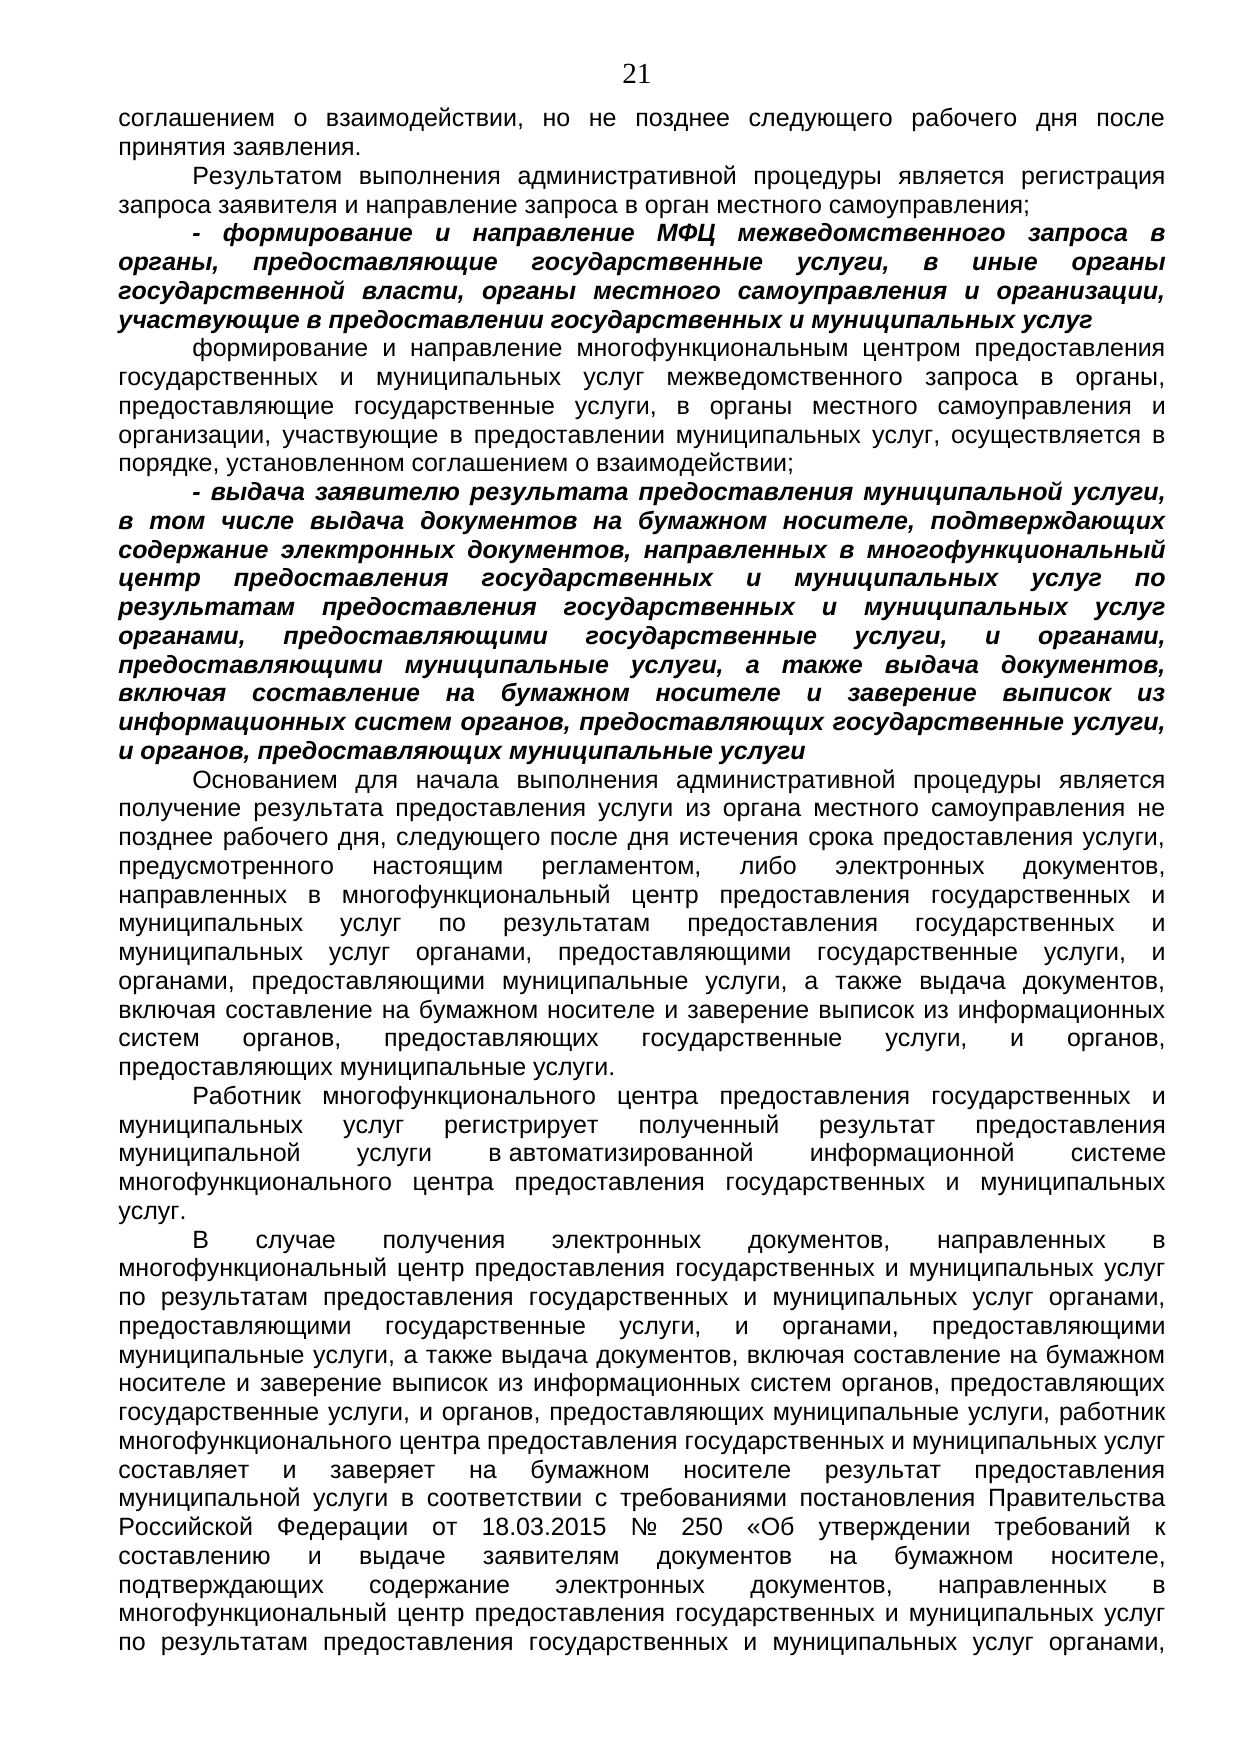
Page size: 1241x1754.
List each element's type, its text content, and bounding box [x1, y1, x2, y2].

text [118, 103, 1166, 161]
text Результатом выполнения административной процедуры является регистрация запроса заявителя и направление запроса в орган местного самоуправления; [118, 161, 1166, 218]
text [118, 1224, 1167, 1656]
text - формирование и направление МФЦ межведомственного запроса в органы, предоставляющие государственные услуги, в иные органы государственной власти, органы местного самоуправления и организации, участвующие в предоставлении государственных и муниципальных услуг [118, 218, 1167, 333]
text - выдача заявителю результата предоставления муниципальной услуги, в том числе выдача документов на бумажном носителе, подтверждающих содержание электронных документов, направленных в многофункциональный центр предоставления государственных и муниципальных услуг по результатам предоставления государственных и муниципальных услуг органами, предоставляющими государственные услуги, и органами, предоставляющими муниципальные услуги, а также выдача документов, включая составление на бумажном носителе и заверение выписок из информационных систем органов, предоставляющих государственные услуги, и органов, предоставляющих муниципальные услуги [118, 477, 1167, 764]
text формирование и направление многофункциональным центром предоставления государственных и муниципальных услуг межведомственного запроса в органы, предоставляющие государственные услуги, в органы местного самоуправления и организации, участвующие в предоставлении муниципальных услуг, осуществляется в порядке, установленном соглашением о взаимодействии; [118, 333, 1167, 477]
text Основанием для начала выполнения административной процедуры является получение результата предоставления услуги из органа местного самоуправления не позднее рабочего дня, следующего после дня истечения срока предоставления услуги, предусмотренного настоящим регламентом, либо электронных документов, направленных в многофункциональный центр предоставления государственных и муниципальных услуг по результатам предоставления государственных и муниципальных услуг органами, предоставляющими государственные услуги, и органами, предоставляющими муниципальные услуги, а также выдача документов, включая составление на бумажном носителе и заверение выписок из информационных систем органов, предоставляющих государственные услуги, и органов, предоставляющих муниципальные услуги. [118, 764, 1167, 1081]
text Работник многофункционального центра предоставления государственных и муниципальных услуг регистрирует полученный результат предоставления муниципальной услуги в автоматизированной информационной системе многофункционального центра предоставления государственных и муниципальных услуг. [118, 1081, 1167, 1224]
